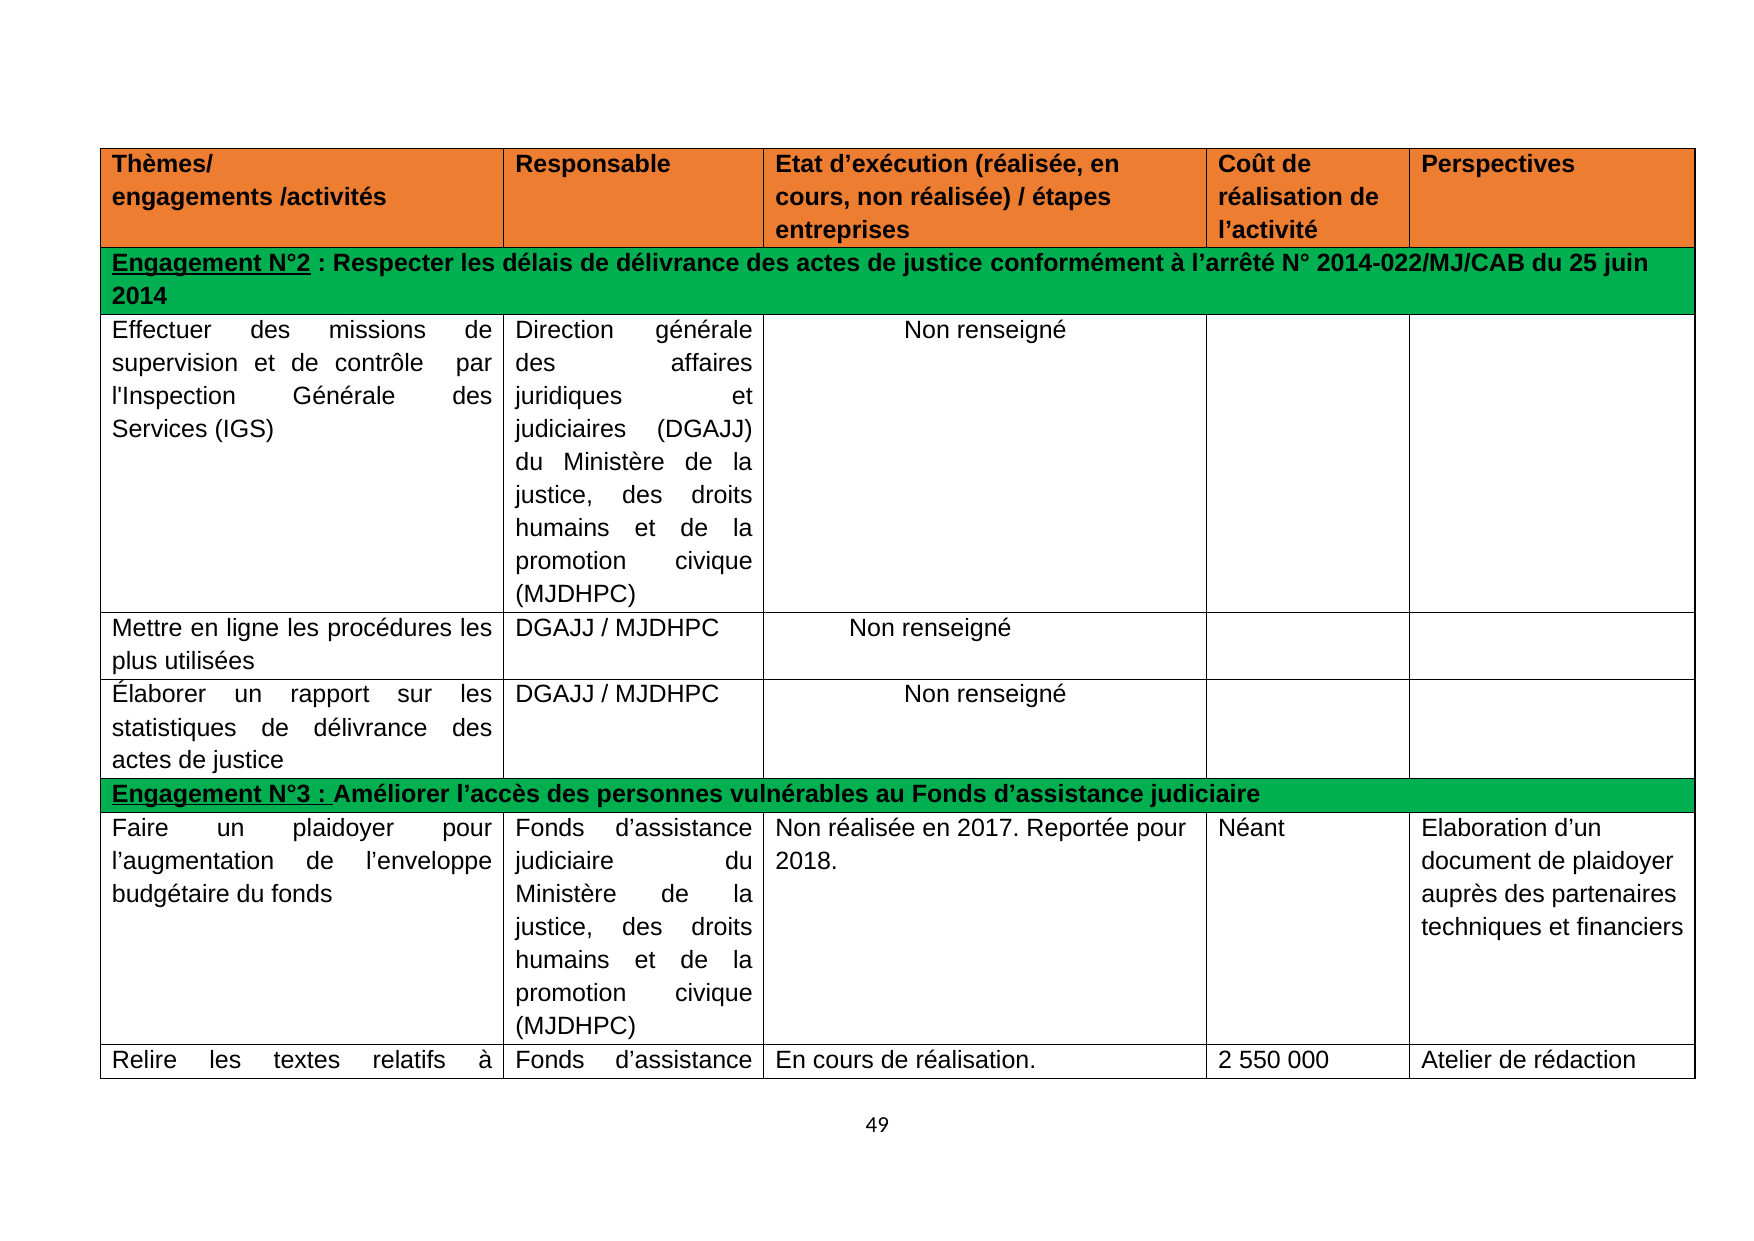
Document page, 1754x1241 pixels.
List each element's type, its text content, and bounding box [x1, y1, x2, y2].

table_cell Engagement N°2 : Respecter les délais de délivrance des actes de justice conformément à l’arrêté N° 2014-022/MJ/CAB du 25 juin 2014 [101, 248, 1694, 314]
table_header Coût de réalisation de l’activité [1207, 149, 1409, 247]
table_cell Fonds d’assistance judiciaire du Ministère de la justice, des droits humains et de la promotion civique (MJDHPC) [504, 813, 763, 1044]
table_cell Relire les textes relatifs à l’assistance judiciaire [101, 1045, 503, 1078]
table_cell [1207, 680, 1409, 778]
table_cell Non renseigné [764, 680, 1206, 778]
table_cell DGAJJ / MJDHPC [504, 613, 763, 678]
table_header Thèmes/ engagements /activités [101, 149, 503, 247]
table_cell Néant [1207, 813, 1409, 1044]
table_cell Mettre en ligne les procédures les plus utilisées [101, 613, 503, 678]
table_cell Fonds d’assistance judiciaire / MJDHPC [504, 1045, 763, 1078]
table_cell Élaborer un rapport sur les statistiques de délivrance des actes de justice [101, 680, 503, 778]
table_cell 2 550 000 [1207, 1045, 1409, 1078]
table_cell [1410, 613, 1694, 678]
table_cell Direction générale des affaires juridiques et judiciaires (DGAJJ) du Ministère de la justice, des droits humains et de la promotion civique (MJDHPC) [504, 315, 763, 612]
table_header Etat d’exécution (réalisée, en cours, non réalisée) / étapes entreprises [764, 149, 1206, 247]
table_cell [1207, 315, 1409, 612]
table_cell Engagement N°3 : Améliorer l’accès des personnes vulnérables au Fonds d’assistance judiciaire [101, 779, 1694, 812]
table_cell Non renseigné [764, 613, 1206, 678]
table_cell [1410, 680, 1694, 778]
table_cell [1410, 315, 1694, 612]
table_cell Elaboration d’un document de plaidoyer auprès des partenaires techniques et financiers [1410, 813, 1694, 1044]
table_cell Non renseigné [764, 315, 1206, 612]
table_header Perspectives [1410, 149, 1694, 247]
table_header Responsable [504, 149, 763, 247]
table_cell Non réalisée en 2017. Reportée pour 2018. [764, 813, 1206, 1044]
table_cell [1207, 613, 1409, 678]
table_cell Effectuer des missions de supervision et de contrôle par l'Inspection Générale des Services (IGS) [101, 315, 503, 612]
table_cell DGAJJ / MJDHPC [504, 680, 763, 778]
table_cell Faire un plaidoyer pour l’augmentation de l’enveloppe budgétaire du fonds [101, 813, 503, 1044]
table_cell Atelier de rédaction [1410, 1045, 1694, 1078]
